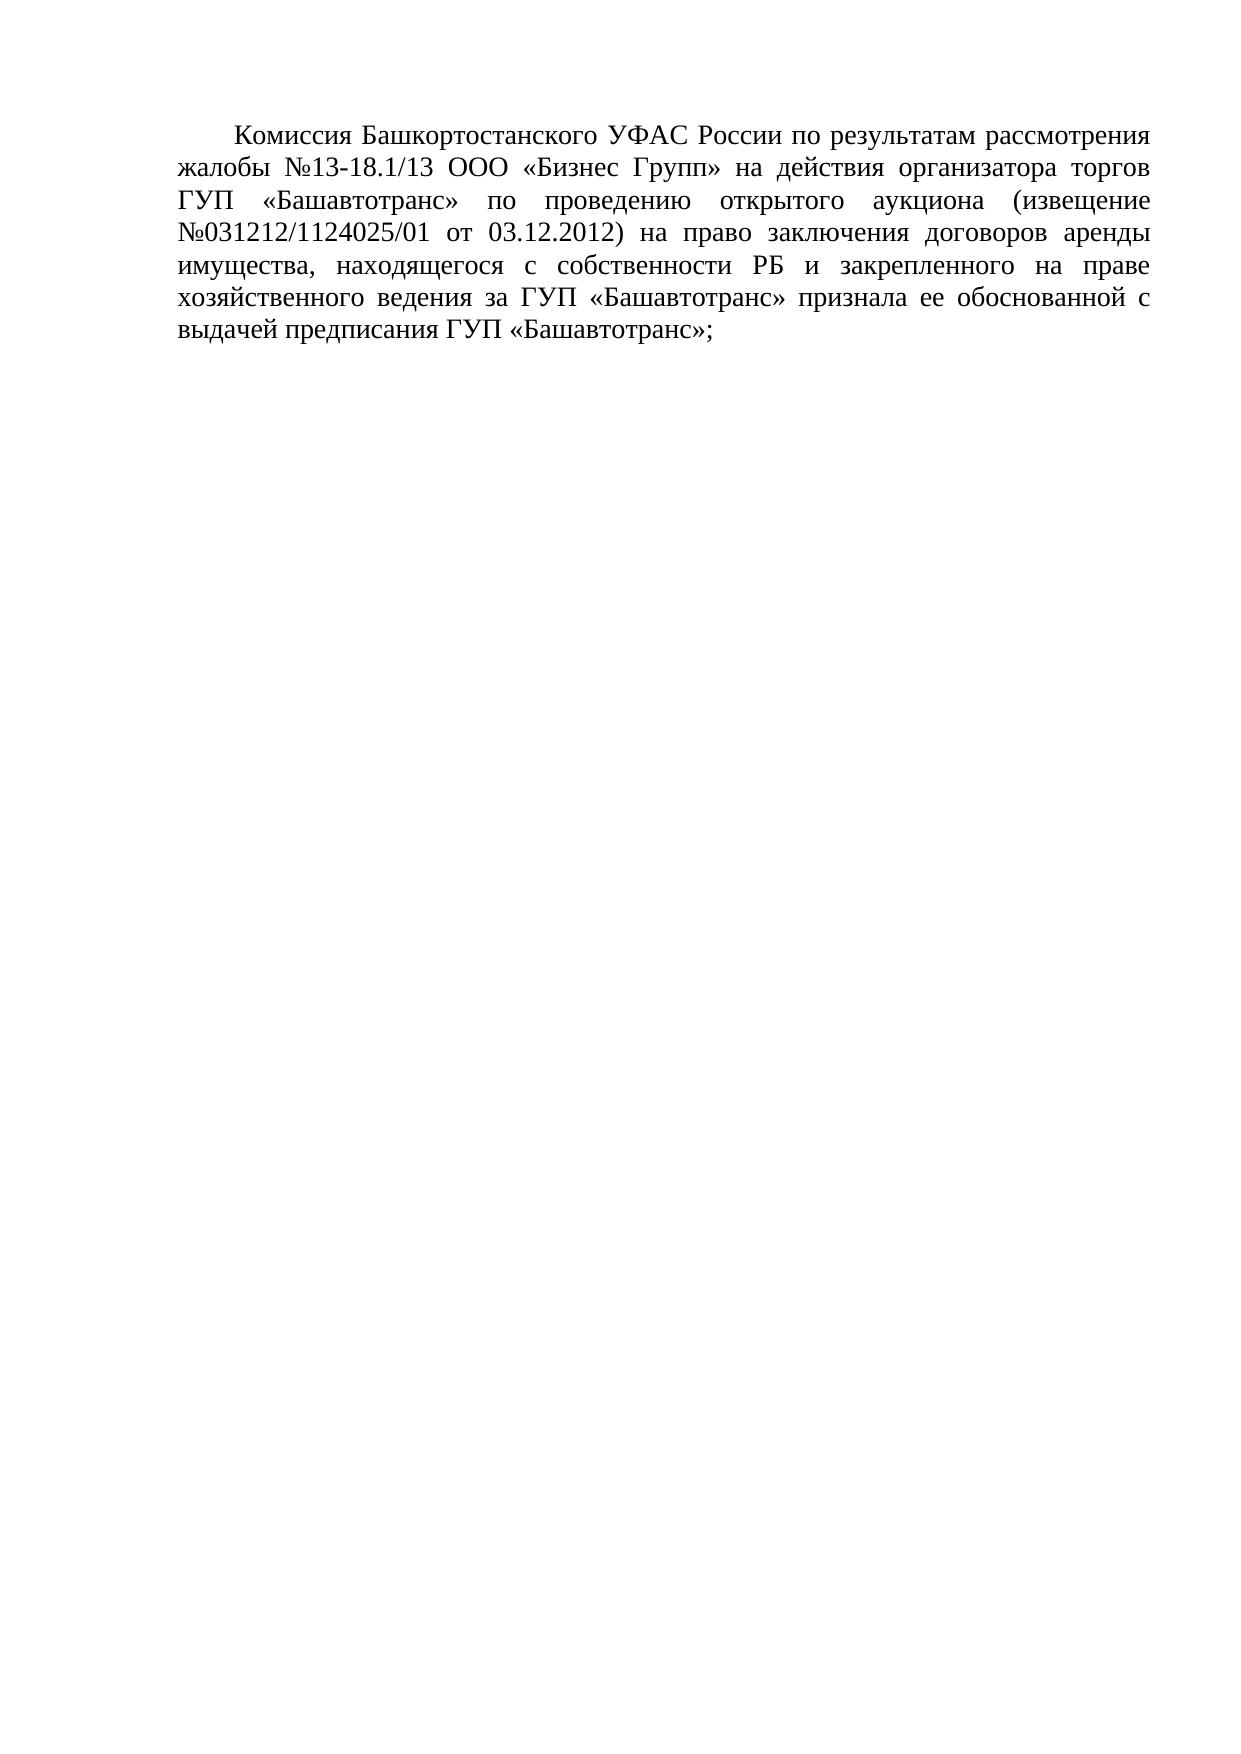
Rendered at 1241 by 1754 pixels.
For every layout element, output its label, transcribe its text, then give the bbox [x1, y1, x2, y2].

text Комиссия Башкортостанского УФАС России по результатам рассмотрения жалобы №13-18.1/13 ООО «Бизнес Групп» на действия организатора торгов ГУП «Башавтотранс» по проведению открытого аукциона (извещение №031212/1124025/01 от 03.12.2012) на право заключения договоров аренды имущества, находящегося с собственности РБ и закрепленного на праве хозяйственного ведения за ГУП «Башавтотранс» признала ее обоснованной с выдачей предписания ГУП «Башавтотранс»; [177, 118, 1152, 345]
